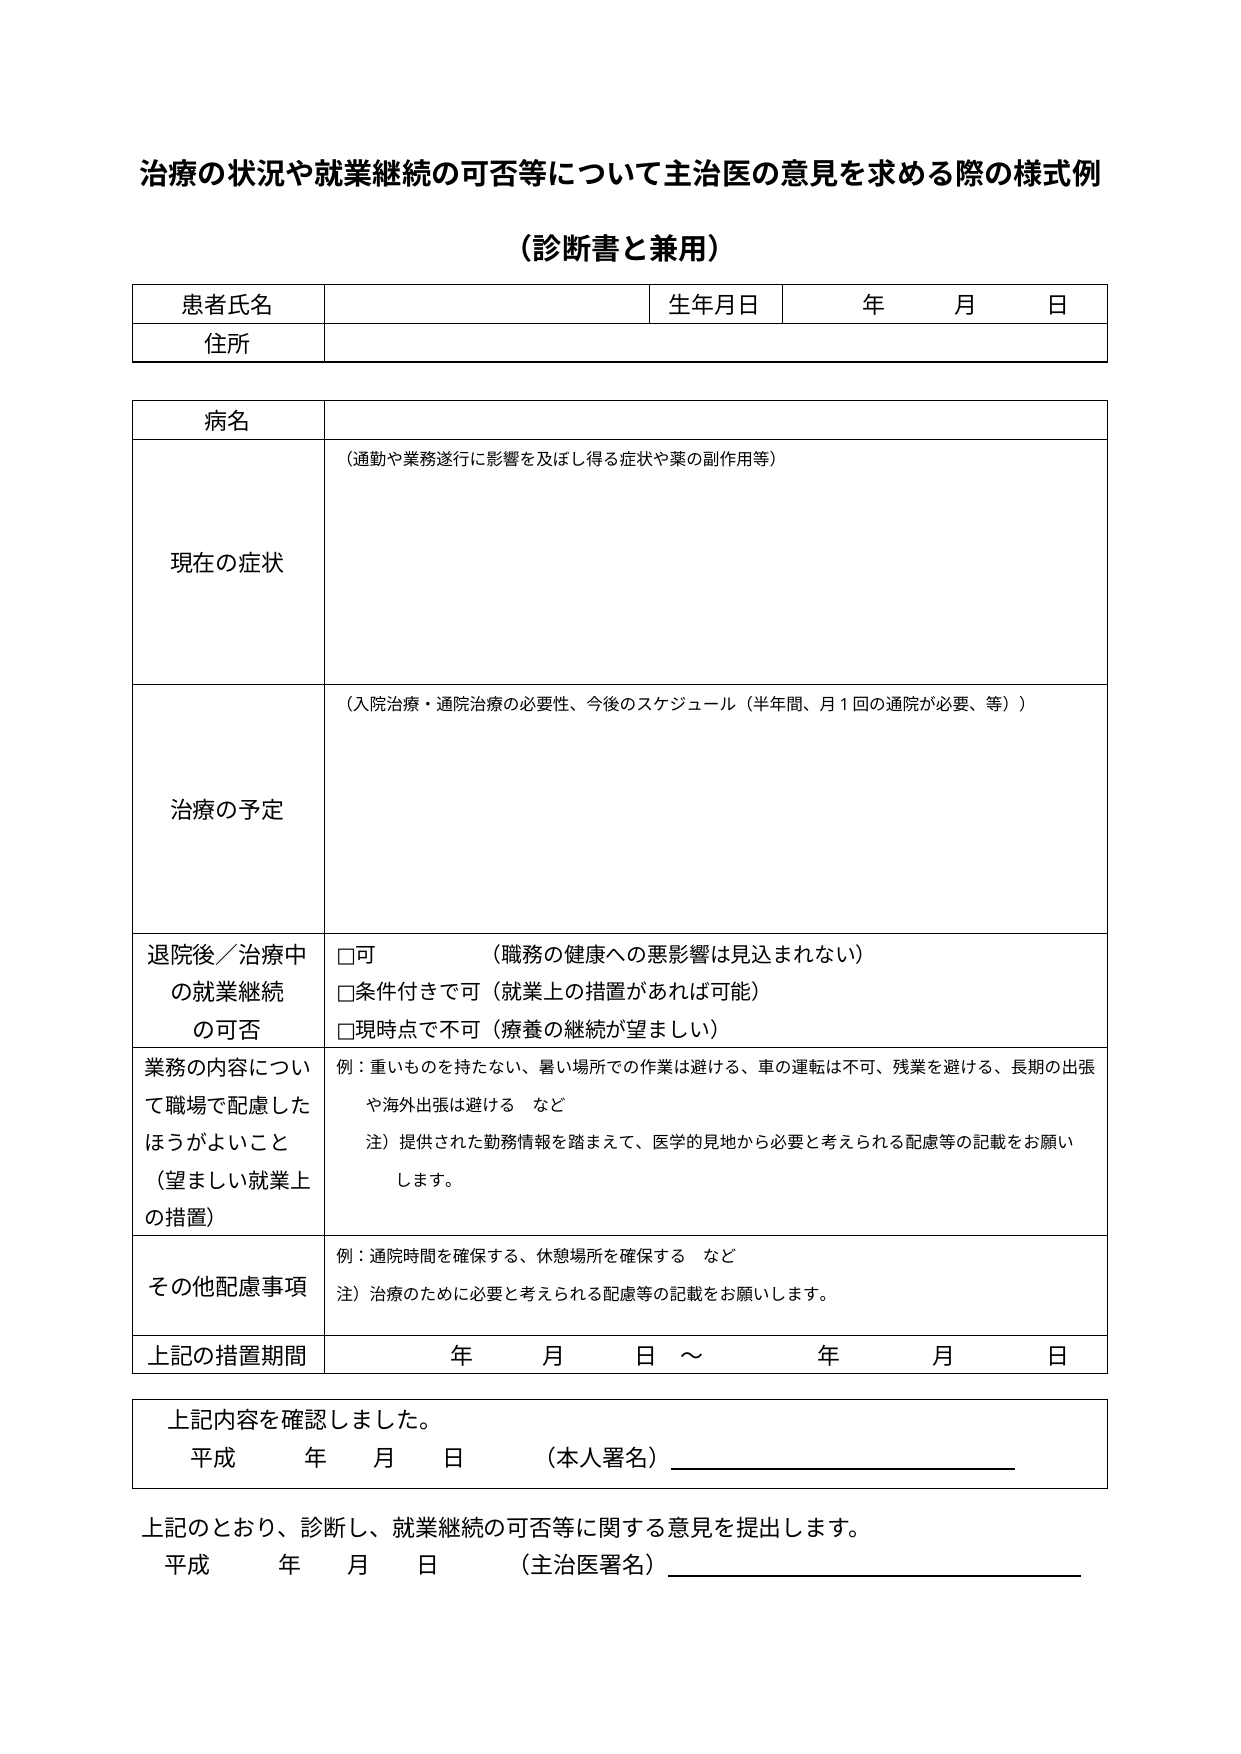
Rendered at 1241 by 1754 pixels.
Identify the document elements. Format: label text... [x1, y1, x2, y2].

table_cell 退院後／治療中の就業継続 の可否 [133, 934, 324, 1047]
table_cell [325, 324, 1107, 361]
table_header 患者氏名 [133, 285, 324, 323]
table_cell （入院治療・通院治療の必要性、今後のスケジュール（半年間、月1回の通院が必要、等）） [325, 685, 1107, 933]
table_cell その他配慮事項 [133, 1236, 324, 1335]
table_cell 住所 [133, 324, 324, 361]
table_header 生年月日 [650, 285, 782, 323]
table_cell 現在の症状 [133, 440, 324, 683]
table_cell 例：重いものを持たない、暑い場所での作業は避ける、車の運転は不可、残業を避ける、長期の出張や海外出張は避ける など 注）提供された勤務情報を踏まえて、医学的見地から必要と考えられる配慮等の記載をお願いします。 [325, 1048, 1107, 1235]
table_header 上記内容を確認しました。 平成 年 月 日 （本人署名） [133, 1400, 1107, 1487]
table_cell 上記の措置期間 [133, 1336, 324, 1373]
text 上記のとおり、診断し、就業継続の可否等に関する意見を提出します。 [118, 1507, 1122, 1545]
table_cell 治療の予定 [133, 685, 324, 933]
table_cell （通勤や業務遂行に影響を及ぼし得る症状や薬の副作用等） [325, 440, 1107, 683]
table_cell 業務の内容について職場で配慮したほうがよいこと （望ましい就業上の措置） [133, 1048, 324, 1235]
text 平成 年 月 日 （主治医署名） [118, 1545, 1122, 1582]
text 治療の状況や就業継続の可否等について主治医の意見を求める際の様式例 [118, 134, 1122, 209]
table_cell □可 （職務の健康への悪影響は見込まれない） □条件付きで可（就業上の措置があれば可能） □現時点で不可（療養の継続が望ましい） [325, 934, 1107, 1047]
table_header 病名 [133, 401, 324, 438]
table_cell 例：通院時間を確保する、休憩場所を確保する など 注）治療のために必要と考えられる配慮等の記載をお願いします。 [325, 1236, 1107, 1335]
table_header [325, 285, 649, 323]
table_header [325, 401, 1107, 438]
table_cell 年 月 日 ～ 年 月 日 [325, 1336, 1107, 1373]
text （診断書と兼用） [118, 209, 1122, 284]
table_header 年 月 日 [783, 285, 1107, 323]
